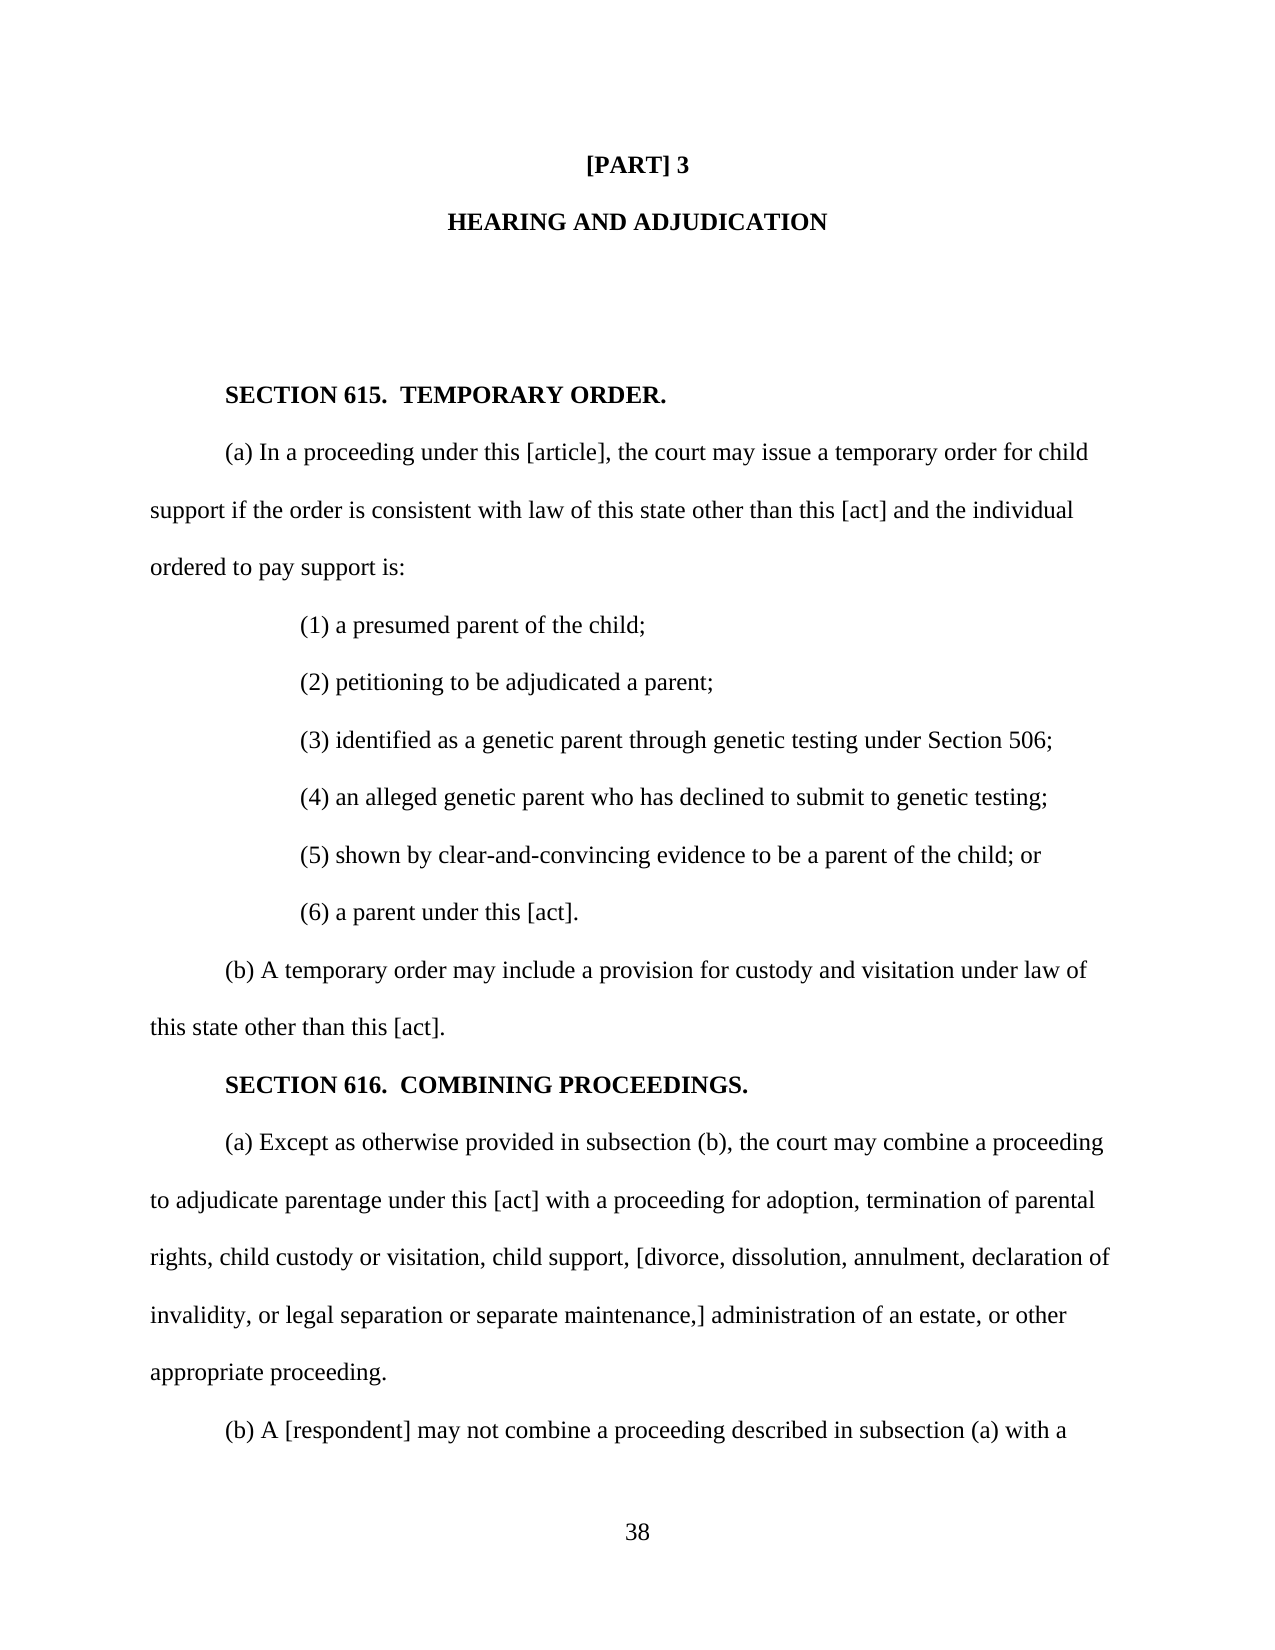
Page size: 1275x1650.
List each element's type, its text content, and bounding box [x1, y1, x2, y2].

subtitle SECTION 616. COMBINING PROCEEDINGS. [150, 1070, 1125, 1099]
text (5) shown by clear-and-convincing evidence to be a parent of the child; or [150, 840, 1125, 869]
text (b) A temporary order may include a provision for custody and visitation under law of this state other than this [act]. [150, 955, 1125, 1041]
subtitle [PART] 3 [150, 150, 1125, 179]
subtitle SECTION 615. TEMPORARY ORDER. [150, 380, 1125, 409]
text (a) In a proceeding under this [article], the court may issue a temporary order for child support if the order is consistent with law of this state other than this [act] and the individual ordered to pay support is: [150, 437, 1125, 581]
text (2) petitioning to be adjudicated a parent; [150, 667, 1125, 696]
text (4) an alleged genetic parent who has declined to submit to genetic testing; [150, 782, 1125, 811]
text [150, 1415, 1125, 1444]
subtitle HEARING AND ADJUDICATION [150, 207, 1125, 236]
text (6) a parent under this [act]. [225, 897, 1125, 926]
text (1) a presumed parent of the child; [150, 610, 1125, 639]
text (3) identified as a genetic parent through genetic testing under Section 506; [150, 725, 1125, 754]
text (a) Except as otherwise provided in subsection (b), the court may combine a proceeding to adjudicate parentage under this [act] with a proceeding for adoption, termination of parental rights, child custody or visitation, child support, [divorce, dissolution, annulment, declaration of invalidity, or legal separation or separate maintenance,] administration of an estate, or other appropriate proceeding. [150, 1127, 1125, 1386]
